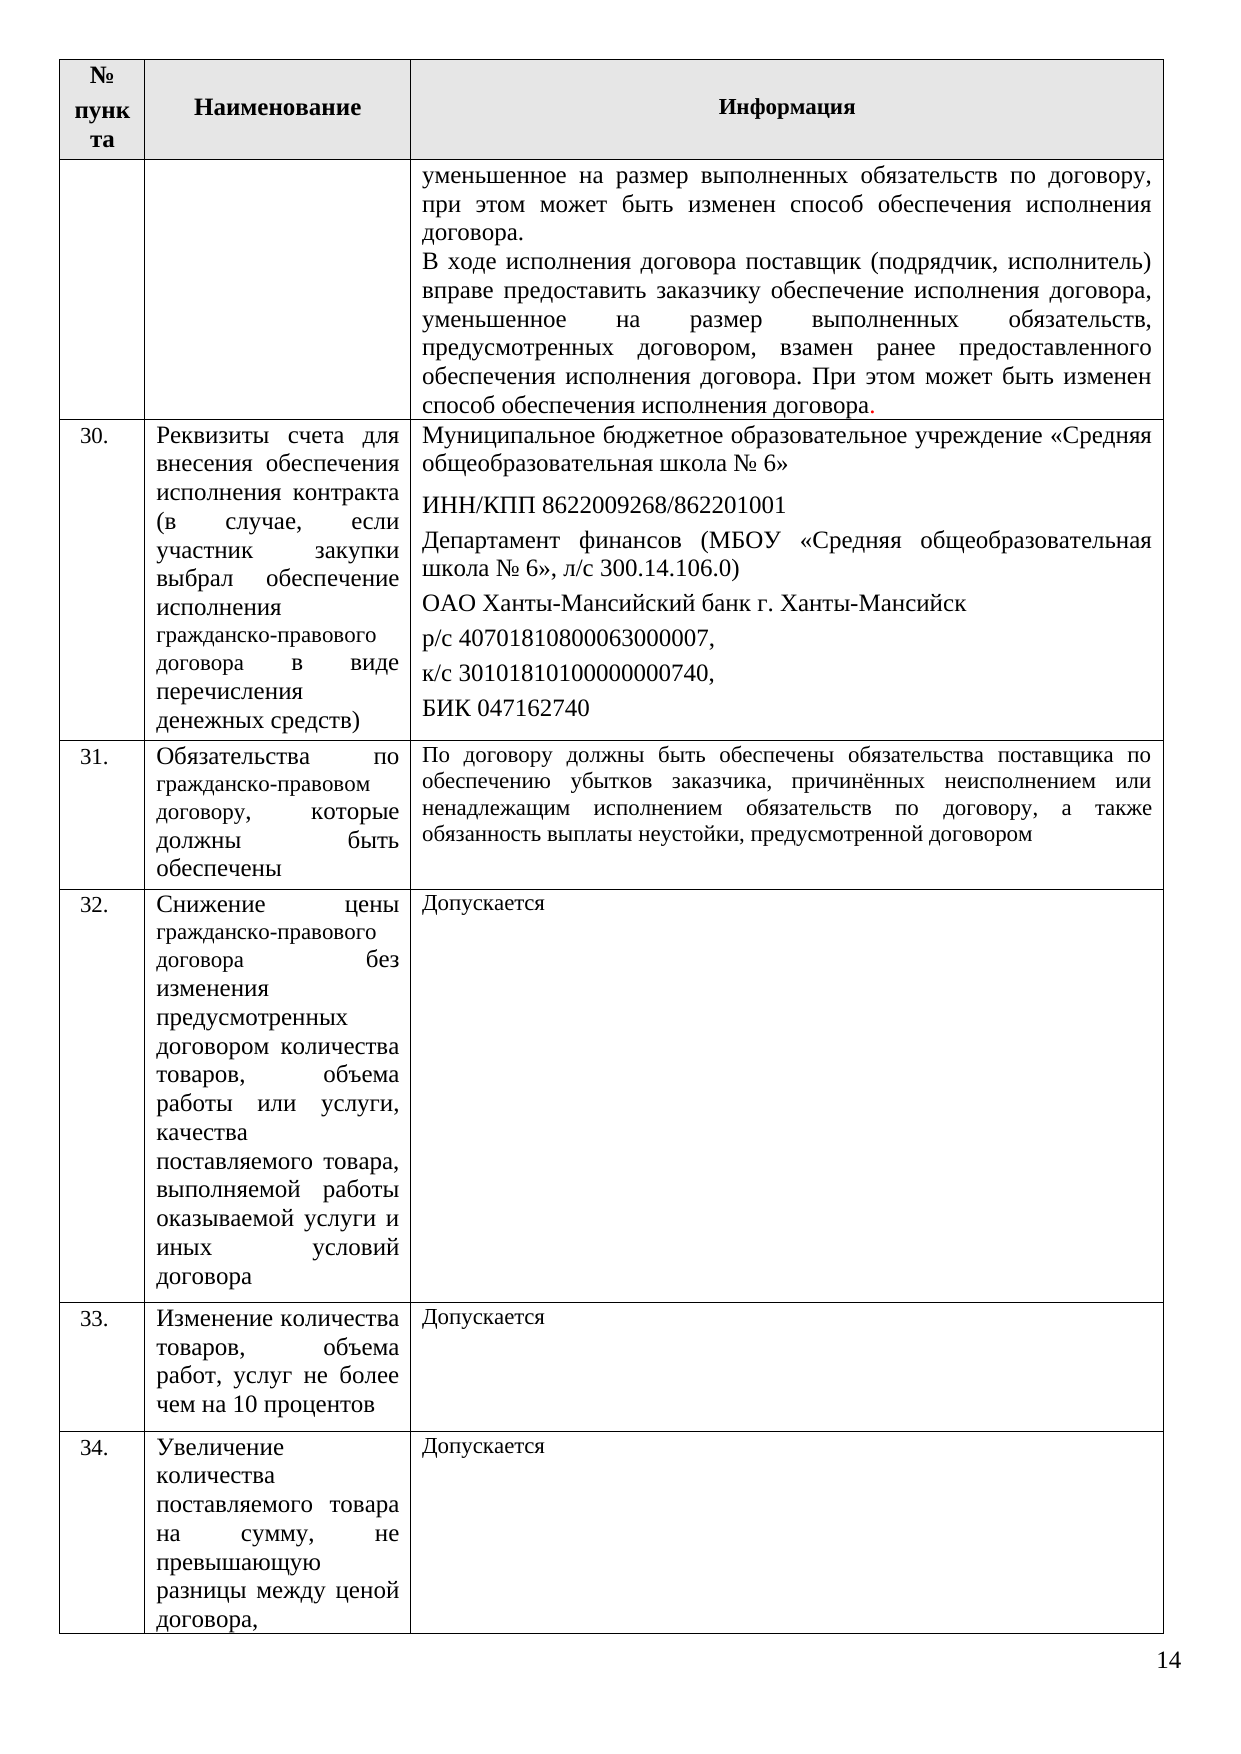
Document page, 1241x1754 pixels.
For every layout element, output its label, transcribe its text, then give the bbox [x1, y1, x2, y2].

table_cell [60, 1432, 144, 1633]
table_cell [60, 890, 144, 1302]
table_cell Муниципальное бюджетное образовательное учреждение «Средняя общеобразовательная школа № 6» ИНН/КПП 8622009268/862201001 Департамент финансов (МБОУ «Средняя общеобразовательная школа № 6», л/с 300.14.106.0) ОАО Ханты-Мансийский банк г. Ханты-Мансийск р/с 40701810800063000007, к/с 30101810100000000740, БИК 047162740 [411, 420, 1163, 740]
table_cell Изменение количества товаров, объема работ, услуг не более чем на 10 процентов [145, 1303, 410, 1431]
table_header Наименование [145, 60, 410, 159]
table_cell Допускается [411, 1303, 1163, 1431]
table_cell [145, 160, 410, 419]
table_cell Допускается [411, 1432, 1163, 1633]
table_cell [60, 420, 144, 740]
table_cell [60, 160, 144, 419]
table_cell Обязательства по гражданско-правовом договору, которые должны быть обеспечены [145, 741, 410, 888]
table_header № пункта [60, 60, 144, 159]
table_cell Снижение цены гражданско-правового договора без изменения предусмотренных договором количества товаров, объема работы или услуги, качества поставляемого товара, выполняемой работы оказываемой услуги и иных условий договора [145, 890, 410, 1302]
table_cell По договору должны быть обеспечены обязательства поставщика по обеспечению убытков заказчика, причинённых неисполнением или ненадлежащим исполнением обязательств по договору, а также обязанность выплаты неустойки, предусмотренной договором [411, 741, 1163, 888]
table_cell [411, 160, 1163, 419]
table_cell [60, 741, 144, 888]
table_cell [145, 1432, 410, 1633]
table_cell [60, 1303, 144, 1431]
table_header Информация [411, 60, 1163, 159]
table_cell Реквизиты счета для внесения обеспечения исполнения контракта (в случае, если участник закупки выбрал обеспечение исполнения гражданско-правового договора в виде перечисления денежных средств) [145, 420, 410, 740]
table_cell Допускается [411, 890, 1163, 1302]
